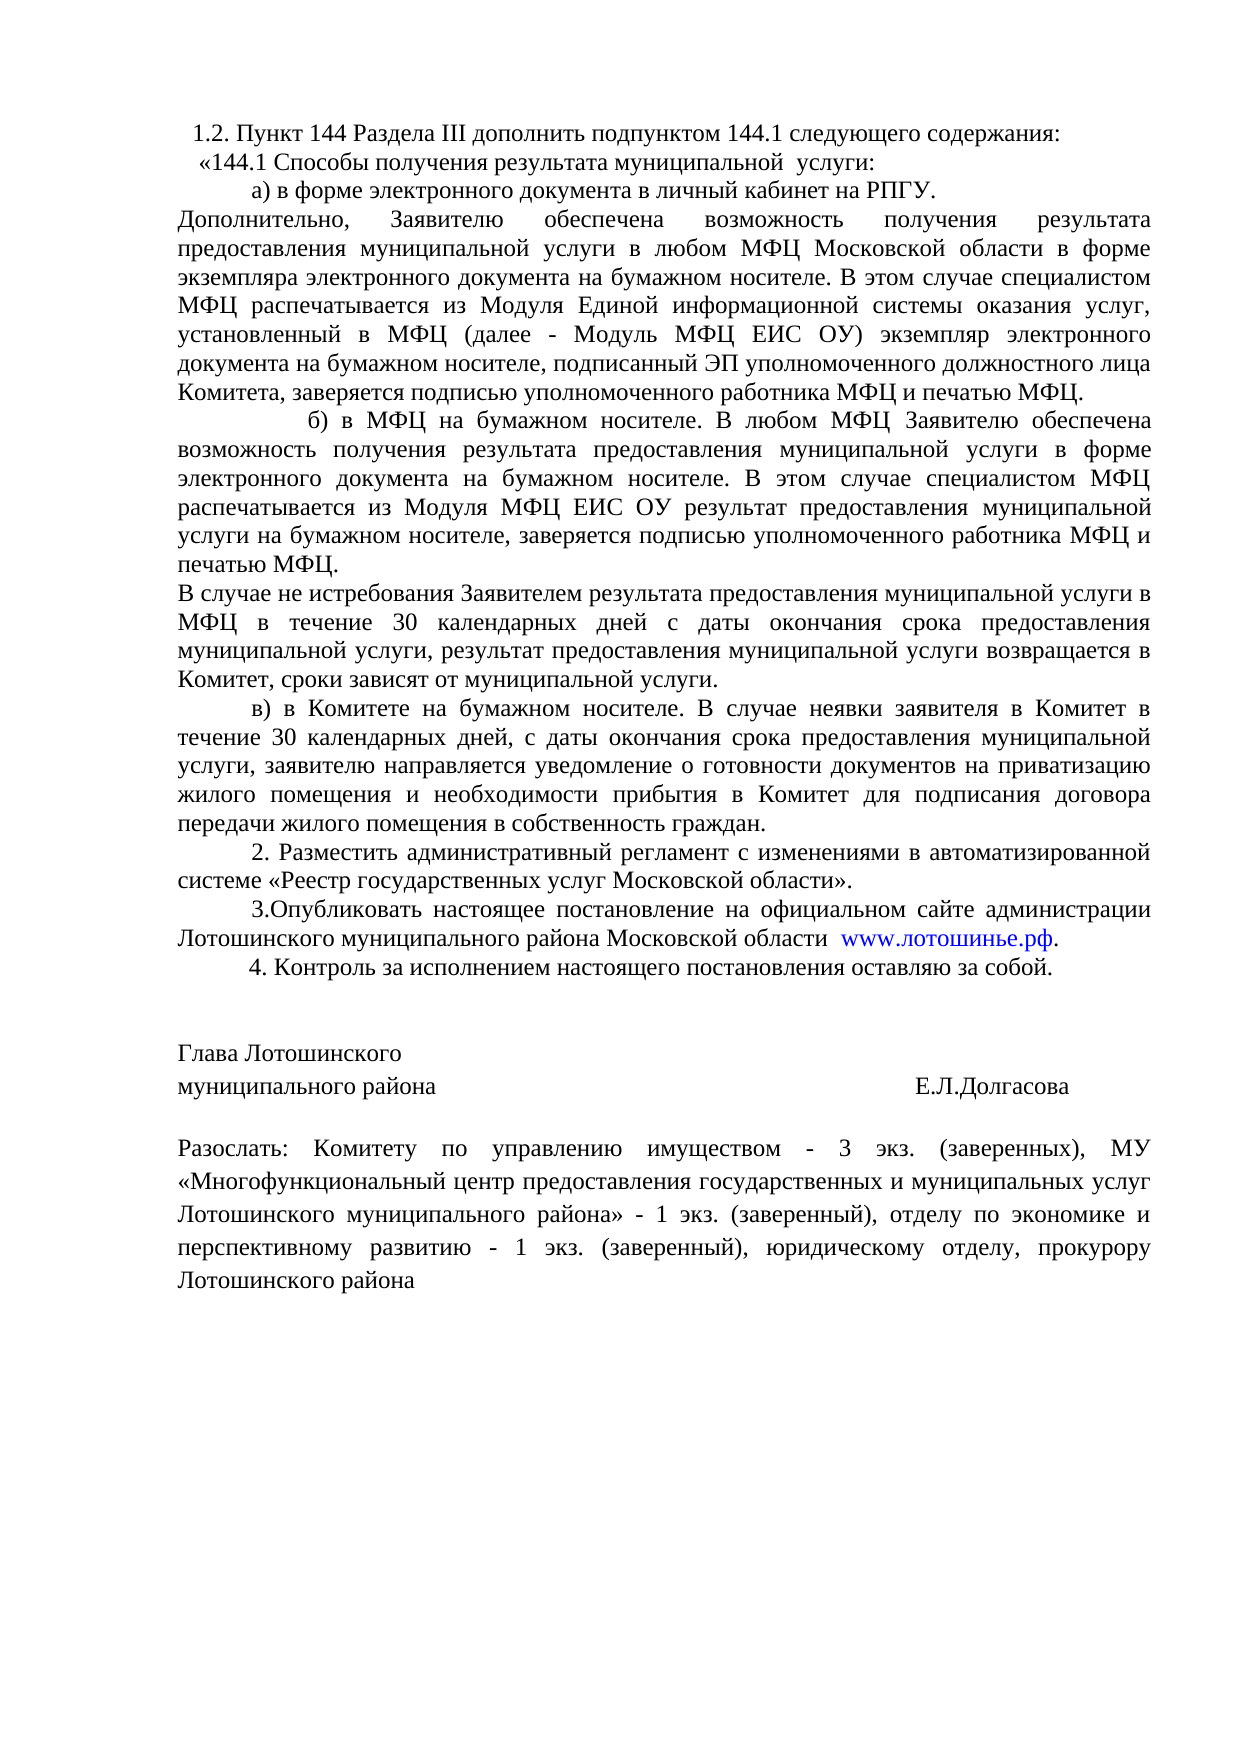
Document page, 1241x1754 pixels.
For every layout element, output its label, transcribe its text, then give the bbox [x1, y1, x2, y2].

text Разослать: Комитету по управлению имуществом - 3 экз. (заверенных), МУ «Многофункциональный центр предоставления государственных и муниципальных услуг Лотошинского муниципального района» - 1 экз. (заверенный), отделу по экономике и перспективному развитию - 1 экз. (заверенный), юридическому отделу, прокурору Лотошинского района [177, 1133, 1152, 1294]
text б) в МФЦ на бумажном носителе. В любом МФЦ Заявителю обеспечена возможность получения результата предоставления муниципальной услуги в форме электронного документа на бумажном носителе. В этом случае специалистом МФЦ распечатывается из Модуля МФЦ ЕИС ОУ результат предоставления муниципальной услуги на бумажном носителе, заверяется подписью уполномоченного работника МФЦ и печатью МФЦ. [177, 406, 1152, 578]
list а) в форме электронного документа в личный кабинет на РПГУ. [177, 176, 1152, 204]
list 1.2. Пункт 144 Раздела III дополнить подпунктом 144.1 следующего содержания: [192, 118, 1152, 147]
text Глава Лотошинского [177, 1038, 1152, 1067]
text Дополнительно, Заявителю обеспечена возможность получения результата предоставления муниципальной услуги в любом МФЦ Московской области в форме экземпляра электронного документа на бумажном носителе. В этом случае специалистом МФЦ распечатывается из Модуля Единой информационной системы оказания услуг, установленный в МФЦ (далее - Модуль МФЦ ЕИС ОУ) экземпляр электронного документа на бумажном носителе, подписанный ЭП уполномоченного должностного лица Комитета, заверяется подписью уполномоченного работника МФЦ и печатью МФЦ. [177, 204, 1152, 406]
text муниципального района Е.Л.Долгасова [177, 1071, 1152, 1100]
list в) в Комитете на бумажном носителе. В случае неявки заявителя в Комитет в течение 30 календарных дней, с даты окончания срока предоставления муниципальной услуги, заявителю направляется уведомление о готовности документов на приватизацию жилого помещения и необходимости прибытия в Комитет для подписания договора передачи жилого помещения в собственность граждан. [177, 693, 1152, 837]
list «144.1 Способы получения результата муниципальной услуги: [192, 147, 1152, 176]
list 3.Опубликовать настоящее постановление на официальном сайте администрации Лотошинского муниципального района Московской области www.лотошинье.рф. [177, 894, 1152, 952]
list 2. Разместить административный регламент с изменениями в автоматизированной системе «Реестр государственных услуг Московской области». [177, 837, 1152, 894]
text 4. Контроль за исполнением настоящего постановления оставляю за собой. [177, 952, 1152, 981]
text В случае не истребования Заявителем результата предоставления муниципальной услуги в МФЦ в течение 30 календарных дней с даты окончания срока предоставления муниципальной услуги, результат предоставления муниципальной услуги возвращается в Комитет, сроки зависят от муниципальной услуги. [177, 578, 1152, 693]
